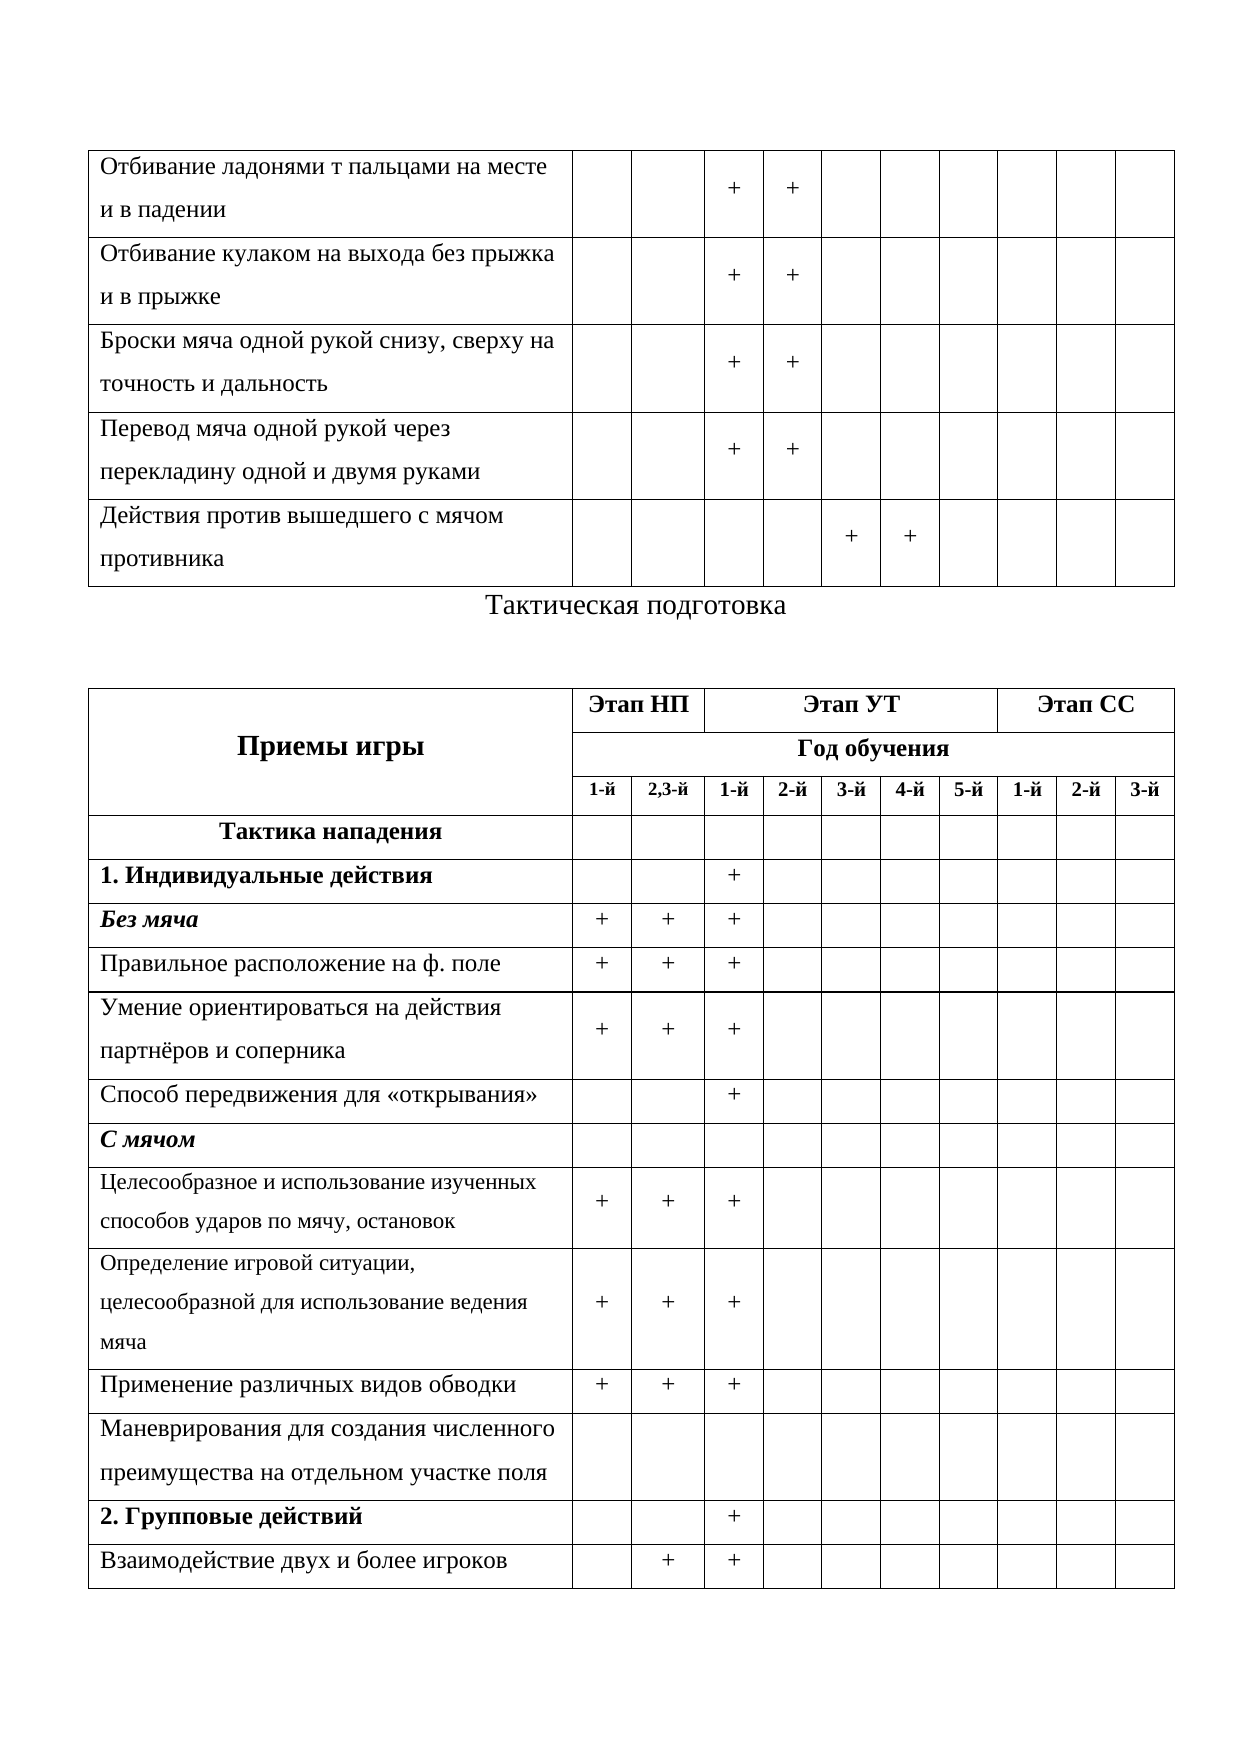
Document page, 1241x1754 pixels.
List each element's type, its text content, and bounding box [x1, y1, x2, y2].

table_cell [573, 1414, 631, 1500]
table_cell 1. Индивидуальные действия [89, 860, 572, 903]
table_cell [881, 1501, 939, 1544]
table_cell [881, 413, 939, 499]
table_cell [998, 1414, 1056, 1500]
table_cell [632, 151, 704, 237]
table_cell [632, 1124, 704, 1167]
table_cell + [705, 413, 763, 499]
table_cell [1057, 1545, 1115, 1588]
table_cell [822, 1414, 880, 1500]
table_cell [998, 500, 1056, 586]
table_header Этап НП [573, 689, 704, 732]
table_cell + [764, 238, 821, 324]
table_cell [705, 816, 763, 859]
table_cell [822, 860, 880, 903]
table_cell + [764, 151, 821, 237]
table_cell 2-й [1057, 777, 1115, 815]
table_cell [632, 500, 704, 586]
table_cell Правильное расположение на ф. поле [89, 948, 572, 991]
table_cell + [705, 1168, 763, 1248]
table_cell [881, 238, 939, 324]
table_header Этап УТ [705, 689, 997, 732]
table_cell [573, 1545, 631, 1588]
table_cell [822, 151, 880, 237]
table_cell [1116, 948, 1174, 991]
table_cell [998, 413, 1056, 499]
table_cell [822, 238, 880, 324]
table_cell [632, 816, 704, 859]
table_cell Без мяча [89, 904, 572, 947]
table_cell [881, 1249, 939, 1368]
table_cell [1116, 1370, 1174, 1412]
table_cell [940, 816, 997, 859]
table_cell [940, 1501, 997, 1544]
table_cell + [705, 325, 763, 412]
table_cell [1116, 993, 1174, 1078]
table_cell [764, 1168, 821, 1248]
table_cell [998, 816, 1056, 859]
table_cell [881, 860, 939, 903]
table_cell [881, 1080, 939, 1123]
table_cell 3-й [822, 777, 880, 815]
table_cell [822, 413, 880, 499]
table_cell [1057, 948, 1115, 991]
table_cell [1057, 993, 1115, 1078]
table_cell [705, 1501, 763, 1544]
table_cell Отбивание кулаком на выхода без прыжка и в прыжке [89, 238, 572, 324]
table_cell [1116, 1168, 1174, 1248]
table_cell 5-й [940, 777, 997, 815]
table_cell [998, 993, 1056, 1078]
table_cell + [705, 238, 763, 324]
table_cell [764, 1080, 821, 1123]
table_cell [998, 1124, 1056, 1167]
table_cell [1116, 238, 1174, 324]
table_cell + [705, 151, 763, 237]
table_cell [1057, 1249, 1115, 1368]
table_cell [573, 1080, 631, 1123]
table_cell [1116, 413, 1174, 499]
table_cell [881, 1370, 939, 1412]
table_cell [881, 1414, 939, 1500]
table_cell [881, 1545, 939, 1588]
table_cell [940, 238, 997, 324]
table_cell [1057, 1080, 1115, 1123]
table_cell [1116, 325, 1174, 412]
table_cell [573, 1124, 631, 1167]
table_cell [1116, 1249, 1174, 1368]
table_cell [1057, 238, 1115, 324]
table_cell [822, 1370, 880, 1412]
table_cell [822, 904, 880, 947]
table_cell [881, 325, 939, 412]
table_cell Способ передвижения для «открывания» [89, 1080, 572, 1123]
table_cell [881, 904, 939, 947]
table_cell Броски мяча одной рукой снизу, сверху на точность и дальность [89, 325, 572, 412]
table_cell [822, 325, 880, 412]
table_cell [998, 238, 1056, 324]
table_cell [822, 1080, 880, 1123]
table_cell [822, 816, 880, 859]
table_cell [1116, 151, 1174, 237]
table_cell + [881, 500, 939, 586]
table_cell [573, 860, 631, 903]
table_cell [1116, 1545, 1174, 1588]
table_cell + [705, 904, 763, 947]
table_cell Перевод мяча одной рукой через перекладину одной и двумя руками [89, 413, 572, 499]
table_header Этап СС [998, 689, 1174, 732]
table_cell [764, 1370, 821, 1412]
table_cell + [705, 860, 763, 903]
table_cell + [705, 1249, 763, 1368]
table_cell [764, 1124, 821, 1167]
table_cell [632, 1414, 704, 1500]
table_cell + [705, 1370, 763, 1412]
table_cell [1057, 816, 1115, 859]
table_cell [764, 904, 821, 947]
table_cell [632, 860, 704, 903]
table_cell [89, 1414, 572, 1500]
table_cell + [822, 500, 880, 586]
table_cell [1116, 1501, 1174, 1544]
table_cell [940, 993, 997, 1078]
table_cell [998, 1080, 1056, 1123]
table_cell + [764, 325, 821, 412]
table_cell [573, 151, 631, 237]
table_cell [632, 1080, 704, 1123]
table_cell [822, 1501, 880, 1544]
table_cell [764, 860, 821, 903]
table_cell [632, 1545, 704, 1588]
table_cell + [573, 948, 631, 991]
table_cell Отбивание ладонями т пальцами на месте и в падении [89, 151, 572, 237]
table_cell [764, 500, 821, 586]
table_cell [573, 238, 631, 324]
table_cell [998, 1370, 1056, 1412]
table_cell + [632, 904, 704, 947]
table_cell [940, 500, 997, 586]
table_cell + [573, 1168, 631, 1248]
table_cell [940, 151, 997, 237]
table_cell Год обучения [573, 733, 1174, 776]
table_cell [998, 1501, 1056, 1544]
table_cell [822, 1168, 880, 1248]
table_cell [998, 904, 1056, 947]
table_cell Умение ориентироваться на действия партнёров и соперника [89, 993, 572, 1078]
table_cell [573, 816, 631, 859]
table_cell [940, 1168, 997, 1248]
table_cell [1057, 860, 1115, 903]
table_cell [940, 948, 997, 991]
table_cell [881, 816, 939, 859]
table_cell [764, 816, 821, 859]
table_cell 4-й [881, 777, 939, 815]
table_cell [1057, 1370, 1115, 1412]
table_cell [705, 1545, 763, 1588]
table_cell [998, 1249, 1056, 1368]
table_cell + [573, 1370, 631, 1412]
table_cell 1-й [573, 777, 631, 815]
table_cell 1-й [705, 777, 763, 815]
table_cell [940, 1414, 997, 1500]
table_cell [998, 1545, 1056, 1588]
table_cell [1057, 904, 1115, 947]
table_cell + [632, 1370, 704, 1412]
table_cell [632, 325, 704, 412]
table_cell Определение игровой ситуации, целесообразной для использование ведения мяча [89, 1249, 572, 1368]
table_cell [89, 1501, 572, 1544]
table_header Приемы игры [89, 689, 572, 815]
table_cell [998, 1168, 1056, 1248]
table_cell 2,3-й [632, 777, 704, 815]
table_cell 3-й [1116, 777, 1174, 815]
table_cell [822, 1249, 880, 1368]
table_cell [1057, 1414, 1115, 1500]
table_cell 1-й [998, 777, 1056, 815]
table_cell [1057, 1168, 1115, 1248]
table_cell + [573, 904, 631, 947]
table_cell + [632, 1249, 704, 1368]
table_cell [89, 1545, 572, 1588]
table_cell [998, 948, 1056, 991]
table_cell [940, 860, 997, 903]
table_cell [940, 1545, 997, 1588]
table_cell [940, 325, 997, 412]
table_cell [998, 325, 1056, 412]
table_cell [881, 1168, 939, 1248]
table_cell [1116, 816, 1174, 859]
table_cell [1057, 500, 1115, 586]
table_cell + [705, 948, 763, 991]
table_cell [940, 413, 997, 499]
table_cell [1116, 1124, 1174, 1167]
table_cell [998, 860, 1056, 903]
table_cell 2-й [764, 777, 821, 815]
table_cell [764, 993, 821, 1078]
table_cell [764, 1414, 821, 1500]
table_cell + [632, 1168, 704, 1248]
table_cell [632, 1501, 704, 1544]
table_cell [998, 151, 1056, 237]
table_cell [1057, 413, 1115, 499]
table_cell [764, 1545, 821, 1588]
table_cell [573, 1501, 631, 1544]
table_cell [940, 1124, 997, 1167]
table_cell [705, 1124, 763, 1167]
text Тактическая подготовка [100, 587, 1171, 621]
table_cell + [705, 1080, 763, 1123]
table_cell [764, 1249, 821, 1368]
table_cell Тактика нападения [89, 816, 572, 859]
table_cell [881, 151, 939, 237]
table_cell Целесообразное и использование изученных способов ударов по мячу, остановок [89, 1168, 572, 1248]
table_cell + [764, 413, 821, 499]
table_cell [573, 413, 631, 499]
table_cell [822, 1124, 880, 1167]
table_cell + [573, 1249, 631, 1368]
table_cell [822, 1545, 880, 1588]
table_cell [632, 238, 704, 324]
table_cell [573, 325, 631, 412]
table_cell [822, 993, 880, 1078]
table_cell Применение различных видов обводки [89, 1370, 572, 1412]
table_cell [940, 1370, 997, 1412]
table_cell [1057, 325, 1115, 412]
table_cell С мячом [89, 1124, 572, 1167]
table_cell [940, 904, 997, 947]
table_cell [940, 1080, 997, 1123]
table_cell [881, 948, 939, 991]
table_cell [1116, 860, 1174, 903]
table_cell [881, 993, 939, 1078]
table_cell [1057, 1124, 1115, 1167]
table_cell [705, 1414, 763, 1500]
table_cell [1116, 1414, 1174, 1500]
table_cell Действия против вышедшего с мячом противника [89, 500, 572, 586]
table_cell [764, 948, 821, 991]
table_cell [1057, 151, 1115, 237]
table_cell [1116, 500, 1174, 586]
table_cell [573, 500, 631, 586]
table_cell + [632, 993, 704, 1078]
table_cell [1116, 904, 1174, 947]
table_cell [881, 1124, 939, 1167]
table_cell [1116, 1080, 1174, 1123]
table_cell [705, 500, 763, 586]
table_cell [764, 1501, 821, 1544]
table_cell [940, 1249, 997, 1368]
table_cell + [573, 993, 631, 1078]
table_cell [632, 413, 704, 499]
table_cell + [705, 993, 763, 1078]
table_cell + [632, 948, 704, 991]
table_cell [822, 948, 880, 991]
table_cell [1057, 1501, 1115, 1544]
